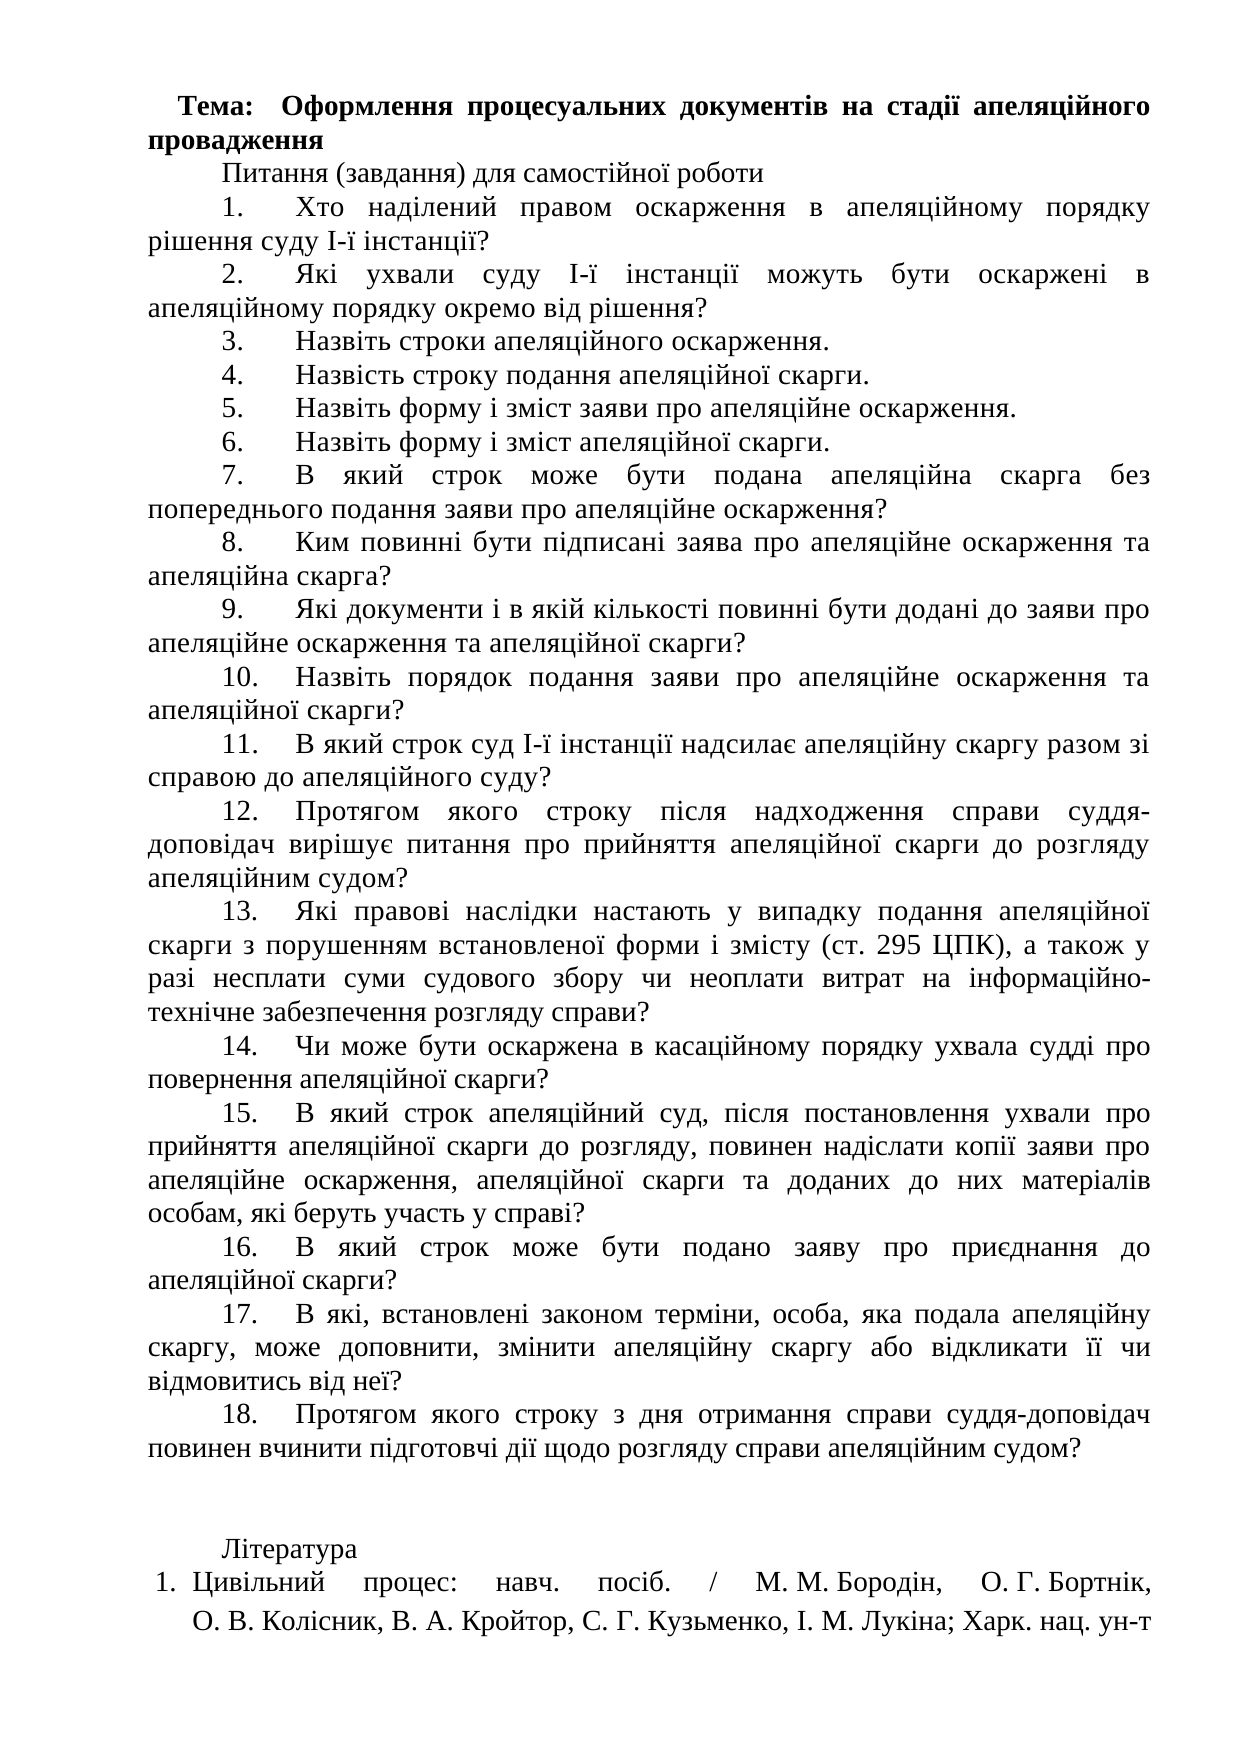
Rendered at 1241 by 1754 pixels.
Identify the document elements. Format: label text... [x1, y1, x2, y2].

list Назвіть форму і зміст апеляційної скарги. [148, 424, 1152, 457]
list Які ухвали суду І-ї інстанції можуть бути оскаржені в апеляційному порядку окремо від рішення? [148, 256, 1152, 323]
list Хто наділений правом оскарження в апеляційному порядку рішення суду І-ї інстанції? [148, 189, 1152, 256]
list В який строк може бути подана апеляційна скарга без попереднього подання заяви про апеляційне оскарження? [148, 457, 1152, 524]
list Ким повинні бути підписані заява про апеляційне оскарження та апеляційна скарга? [148, 524, 1152, 592]
text Питання (завдання) для самостійної роботи [185, 156, 1152, 189]
list Протягом якого строку з дня отримання справи суддя-доповідач повинен вчинити підготовчі дії щодо розгляду справи апеляційним судом? [148, 1397, 1152, 1464]
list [154, 1564, 1152, 1636]
list Які правові наслідки настають у випадку подання апеляційної скарги з порушенням встановленої форми і змісту (ст. 295 ЦПК), а також у разі несплати суми судового збору чи неоплати витрат на інформаційно-технічне забезпечення розгляду справи? [148, 893, 1152, 1028]
list Які документи і в якій кількості повинні бути додані до заяви про апеляційне оскарження та апеляційної скарги? [148, 592, 1152, 659]
text Література [148, 1531, 1152, 1564]
list В які, встановлені законом терміни, особа, яка подала апеляційну скаргу, може доповнити, змінити апеляційну скаргу або відкликати її чи відмовитись від неї? [148, 1296, 1152, 1397]
list В який строк може бути подано заяву про приєднання до апеляційної скарги? [148, 1229, 1152, 1296]
list В який строк суд І-ї інстанції надсилає апеляційну скаргу разом зі справою до апеляційного суду? [148, 726, 1152, 793]
list Назвіть порядок подання заяви про апеляційне оскарження та апеляційної скарги? [148, 659, 1152, 726]
list Чи може бути оскаржена в касаційному порядку ухвала судді про повернення апеляційної скарги? [148, 1028, 1152, 1095]
list Назвіть строки апеляційного оскарження. [148, 323, 1152, 357]
list Протягом якого строку після надходження справи суддя-доповідач вирішує питання про прийняття апеляційної скарги до розгляду апеляційним судом? [148, 793, 1152, 893]
list Назвіть форму і зміст заяви про апеляційне оскарження. [148, 390, 1152, 424]
list Назвість строку подання апеляційної скарги. [148, 357, 1152, 390]
list В який строк апеляційний суд, після постановлення ухвали про прийняття апеляційної скарги до розгляду, повинен надіслати копії заяви про апеляційне оскарження, апеляційної скарги та доданих до них матеріалів особам, які беруть участь у справі? [148, 1095, 1152, 1229]
text Тема: Оформлення процесуальних документів на стадії апеляційного провадження [148, 88, 1152, 156]
